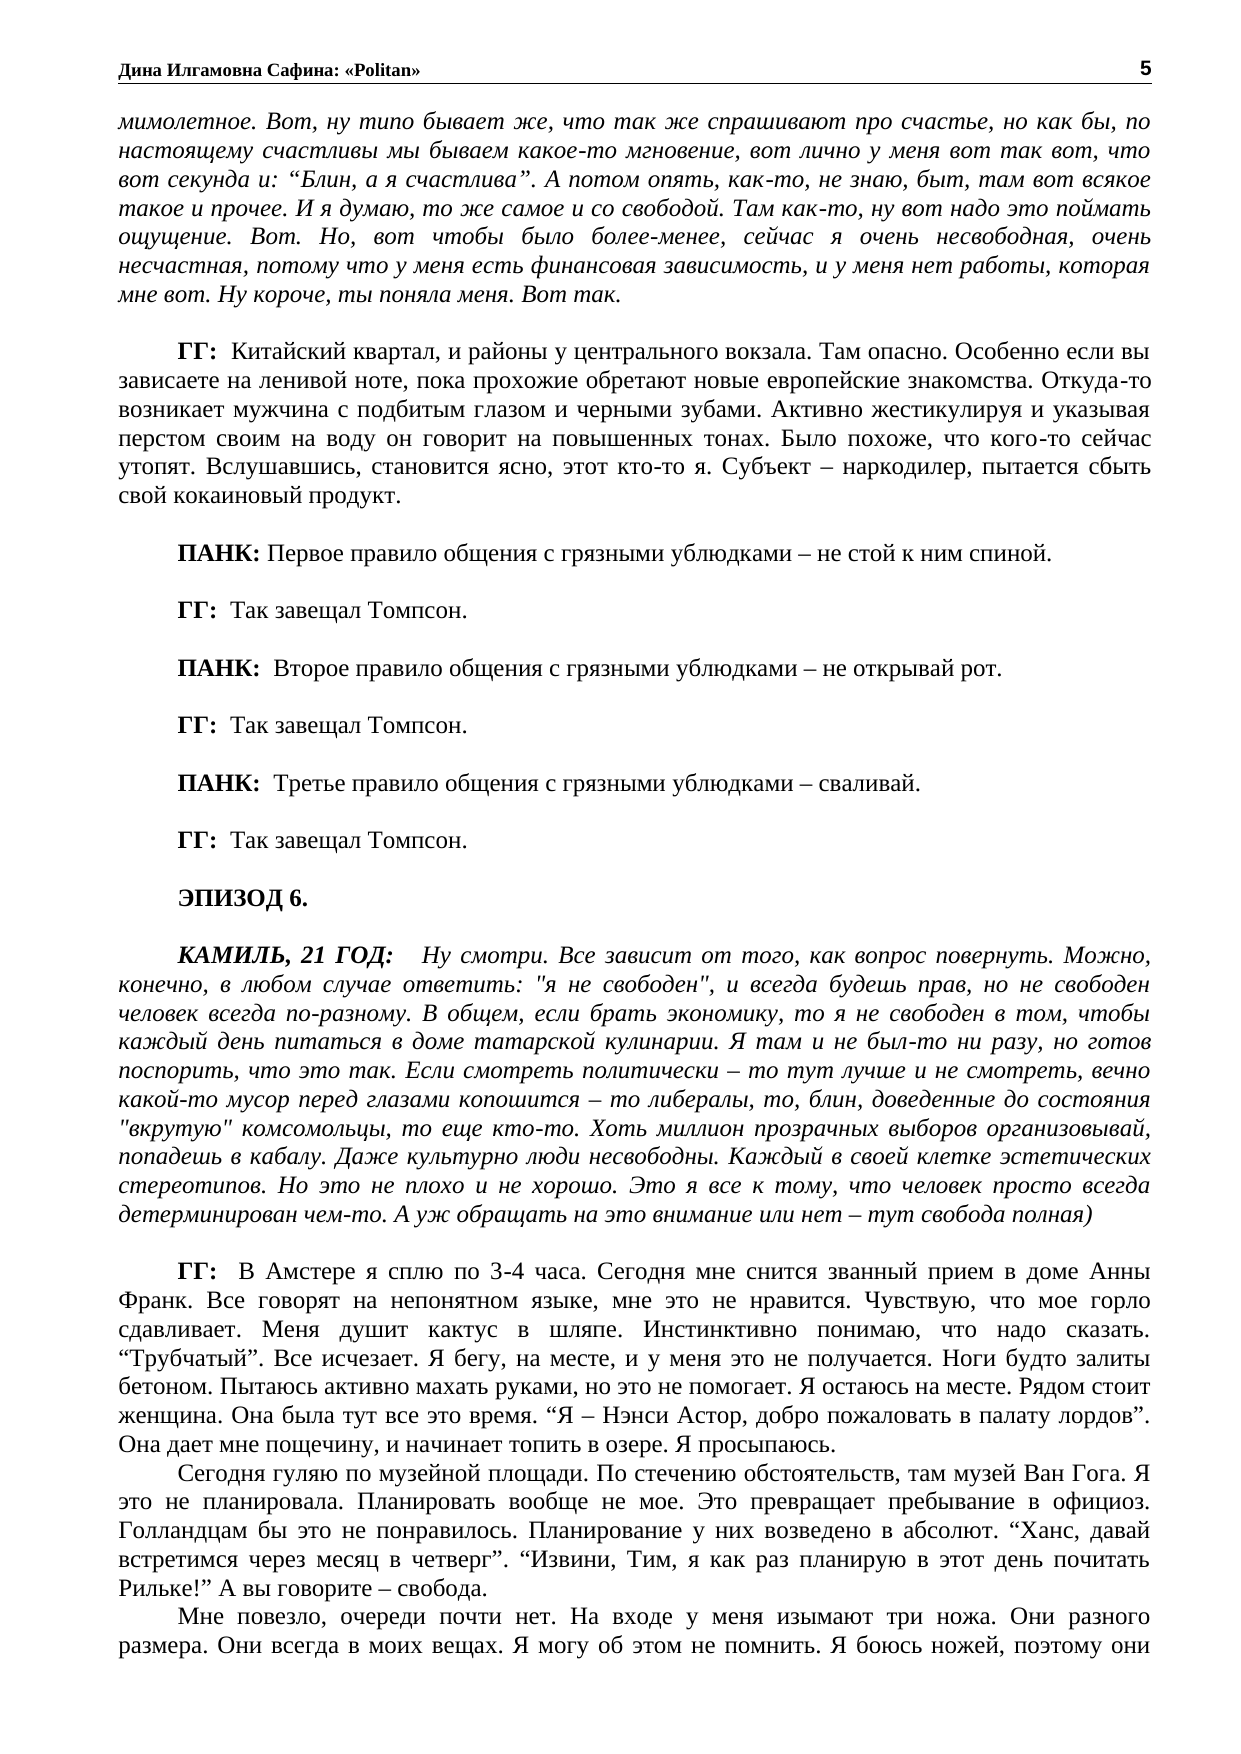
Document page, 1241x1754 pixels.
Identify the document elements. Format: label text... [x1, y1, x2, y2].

text ГГ: Так завещал Томпсон. [118, 595, 1152, 624]
text ГГ: Китайский квартал, и районы у центрального вокзала. Там опасно. Особенно если вы зависаете на ленивой ноте, пока прохожие обретают новые европейские знакомства. Откуда-то возникает мужчина с подбитым глазом и черными зубами. Активно жестикулируя и указывая перстом своим на воду он говорит на повышенных тонах. Было похоже, что кого-то сейчас утопят. Вслушавшись, становится ясно, этот кто-то я. Субъект – наркодилер, пытается сбыть свой кокаиновый продукт. [118, 336, 1152, 509]
text ГГ: Так завещал Томпсон. [118, 710, 1152, 739]
text ПАНК: Первое правило общения с грязными ублюдками – не стой к ним спиной. [118, 538, 1152, 566]
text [118, 106, 1152, 308]
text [118, 1601, 1152, 1659]
text ЭПИЗОД 6. [118, 883, 1152, 911]
text ГГ: В Амстере я сплю по 3-4 часа. Сегодня мне снится званный прием в доме Анны Франк. Все говорят на непонятном языке, мне это не нравится. Чувствую, что мое горло сдавливает. Меня душит кактус в шляпе. Инстинктивно понимаю, что надо сказать. “Трубчатый”. Все исчезает. Я бегу, на месте, и у меня это не получается. Ноги будто залиты бетоном. Пытаюсь активно махать руками, но это не помогает. Я остаюсь на месте. Рядом стоит женщина. Она была тут все это время. “Я – Нэнси Астор, добро пожаловать в палату лордов”. Она дает мне пощечину, и начинает топить в озере. Я просыпаюсь. [118, 1256, 1152, 1458]
text КАМИЛЬ, 21 ГОД: Ну смотри. Все зависит от того, как вопрос повернуть. Можно, конечно, в любом случае ответить: "я не свободен", и всегда будешь прав, но не свободен человек всегда по-разному. В общем, если брать экономику, то я не свободен в том, чтобы каждый день питаться в доме татарской кулинарии. Я там и не был-то ни разу, но готов поспорить, что это так. Если смотреть политически – то тут лучше и не смотреть, вечно какой-то мусор перед глазами копошится – то либералы, то, блин, доведенные до состояния "вкрутую" комсомольцы, то еще кто-то. Хоть миллион прозрачных выборов организовывай, попадешь в кабалу. Даже культурно люди несвободны. Каждый в своей клетке эстетических стереотипов. Но это не плохо и не хорошо. Это я все к тому, что человек просто всегда детерминирован чем-то. А уж обращать на это внимание или нет – тут свобода полная) [118, 940, 1152, 1228]
text Сегодня гуляю по музейной площади. По стечению обстоятельств, там музей Ван Гога. Я это не планировала. Планировать вообще не мое. Это превращает пребывание в официоз. Голландцам бы это не понравилось. Планирование у них возведено в абсолют. “Ханс, давай встретимся через месяц в четверг”. “Извини, Тим, я как раз планирую в этот день почитать Рильке!” А вы говорите – свобода. [118, 1458, 1152, 1601]
text ПАНК: Третье правило общения с грязными ублюдками – сваливай. [118, 768, 1152, 796]
text ГГ: Так завещал Томпсон. [118, 825, 1152, 854]
text ПАНК: Второе правило общения с грязными ублюдками – не открывай рот. [118, 653, 1152, 681]
